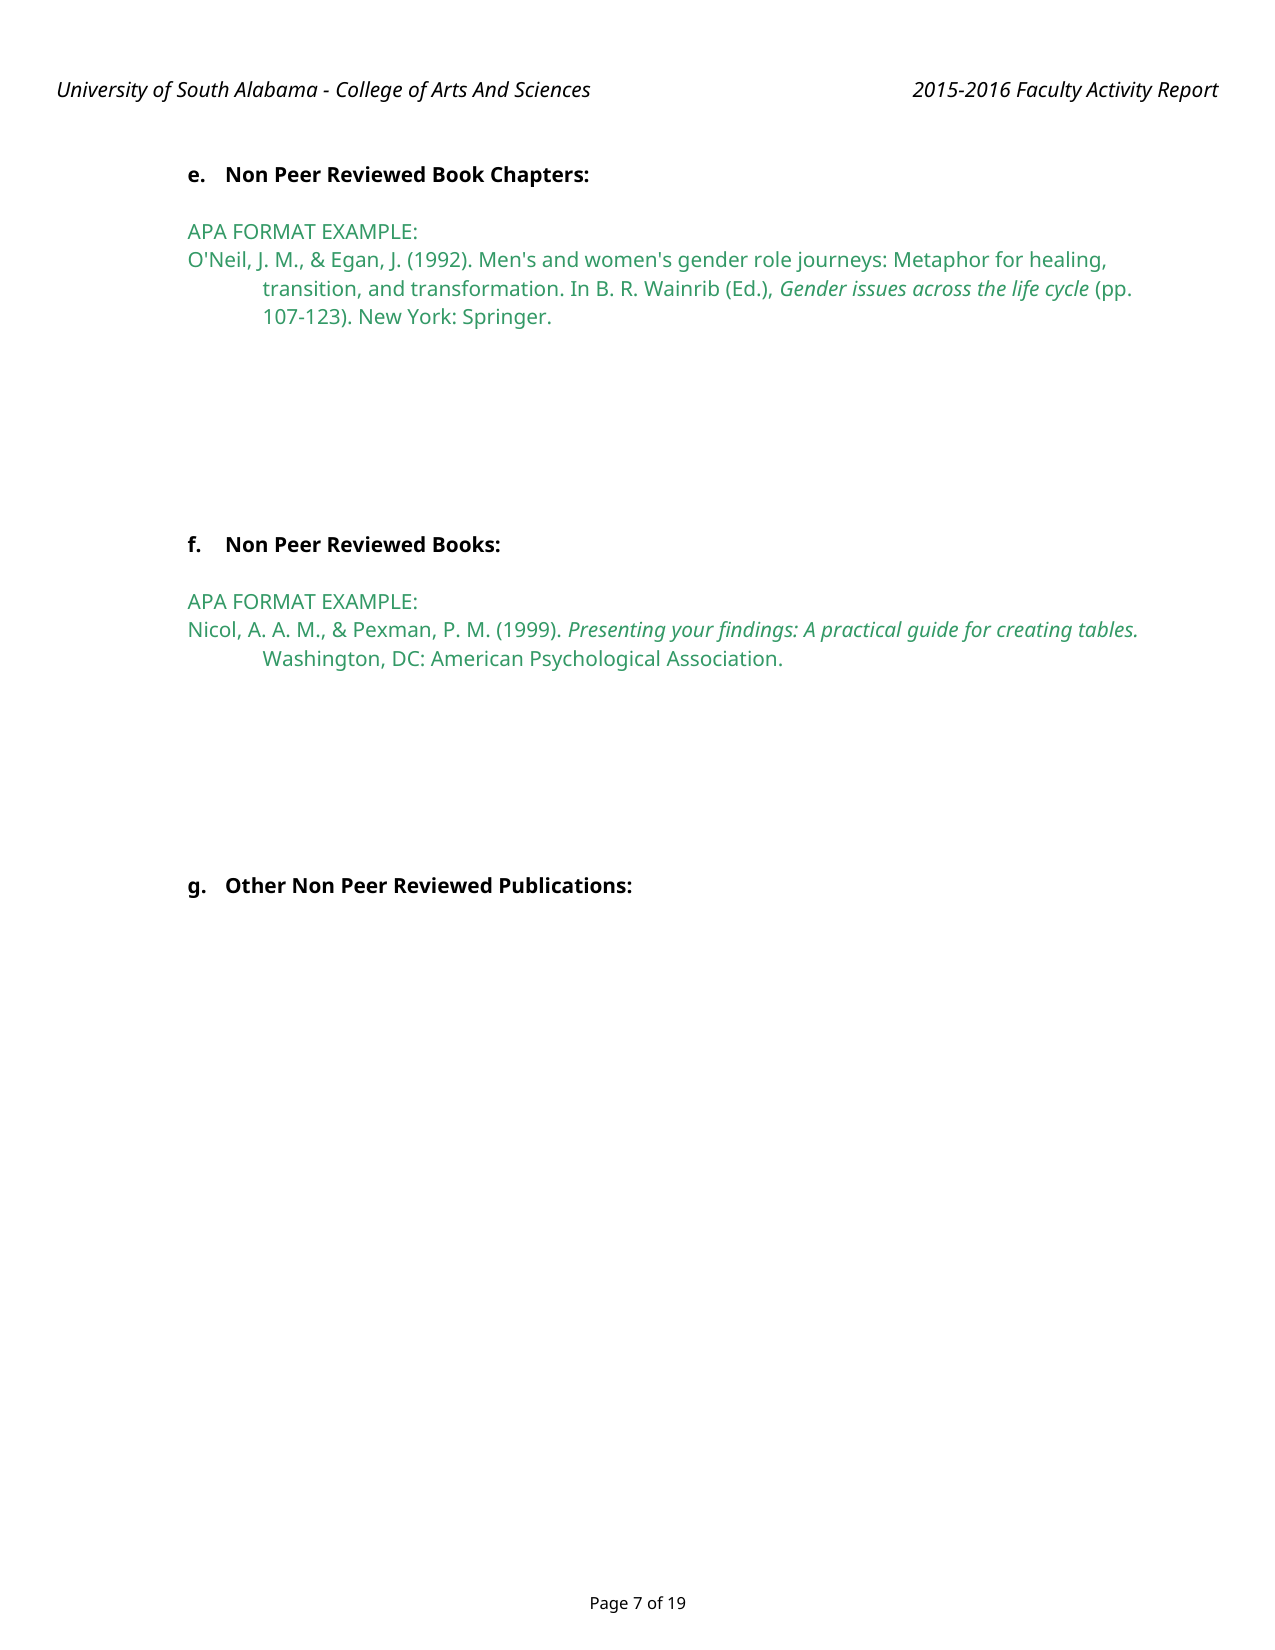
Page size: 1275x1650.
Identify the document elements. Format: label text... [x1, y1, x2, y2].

text Nicol, A. A. M., & Pexman, P. M. (1999). Presenting your findings: A practical guide for creating tables. : American Psychological Association. [187, 615, 1162, 672]
list Other Non Peer Reviewed Publications: [187, 871, 1162, 900]
text O'Neil, J. M., & Egan, J. (1992). Men's and women's gender role journeys: Metaphor for healing, transition, and transformation. In B. R. Wainrib (Ed.), Gender issues across the life cycle (pp. 107-123). : Springer. [187, 246, 1162, 331]
text APA FORMAT EXAMPLE: [187, 587, 1162, 615]
list Non Peer Reviewed Book Chapters: [187, 160, 1162, 189]
list Non Peer Reviewed Books: [187, 530, 1162, 558]
text APA FORMAT EXAMPLE: [187, 217, 1162, 246]
